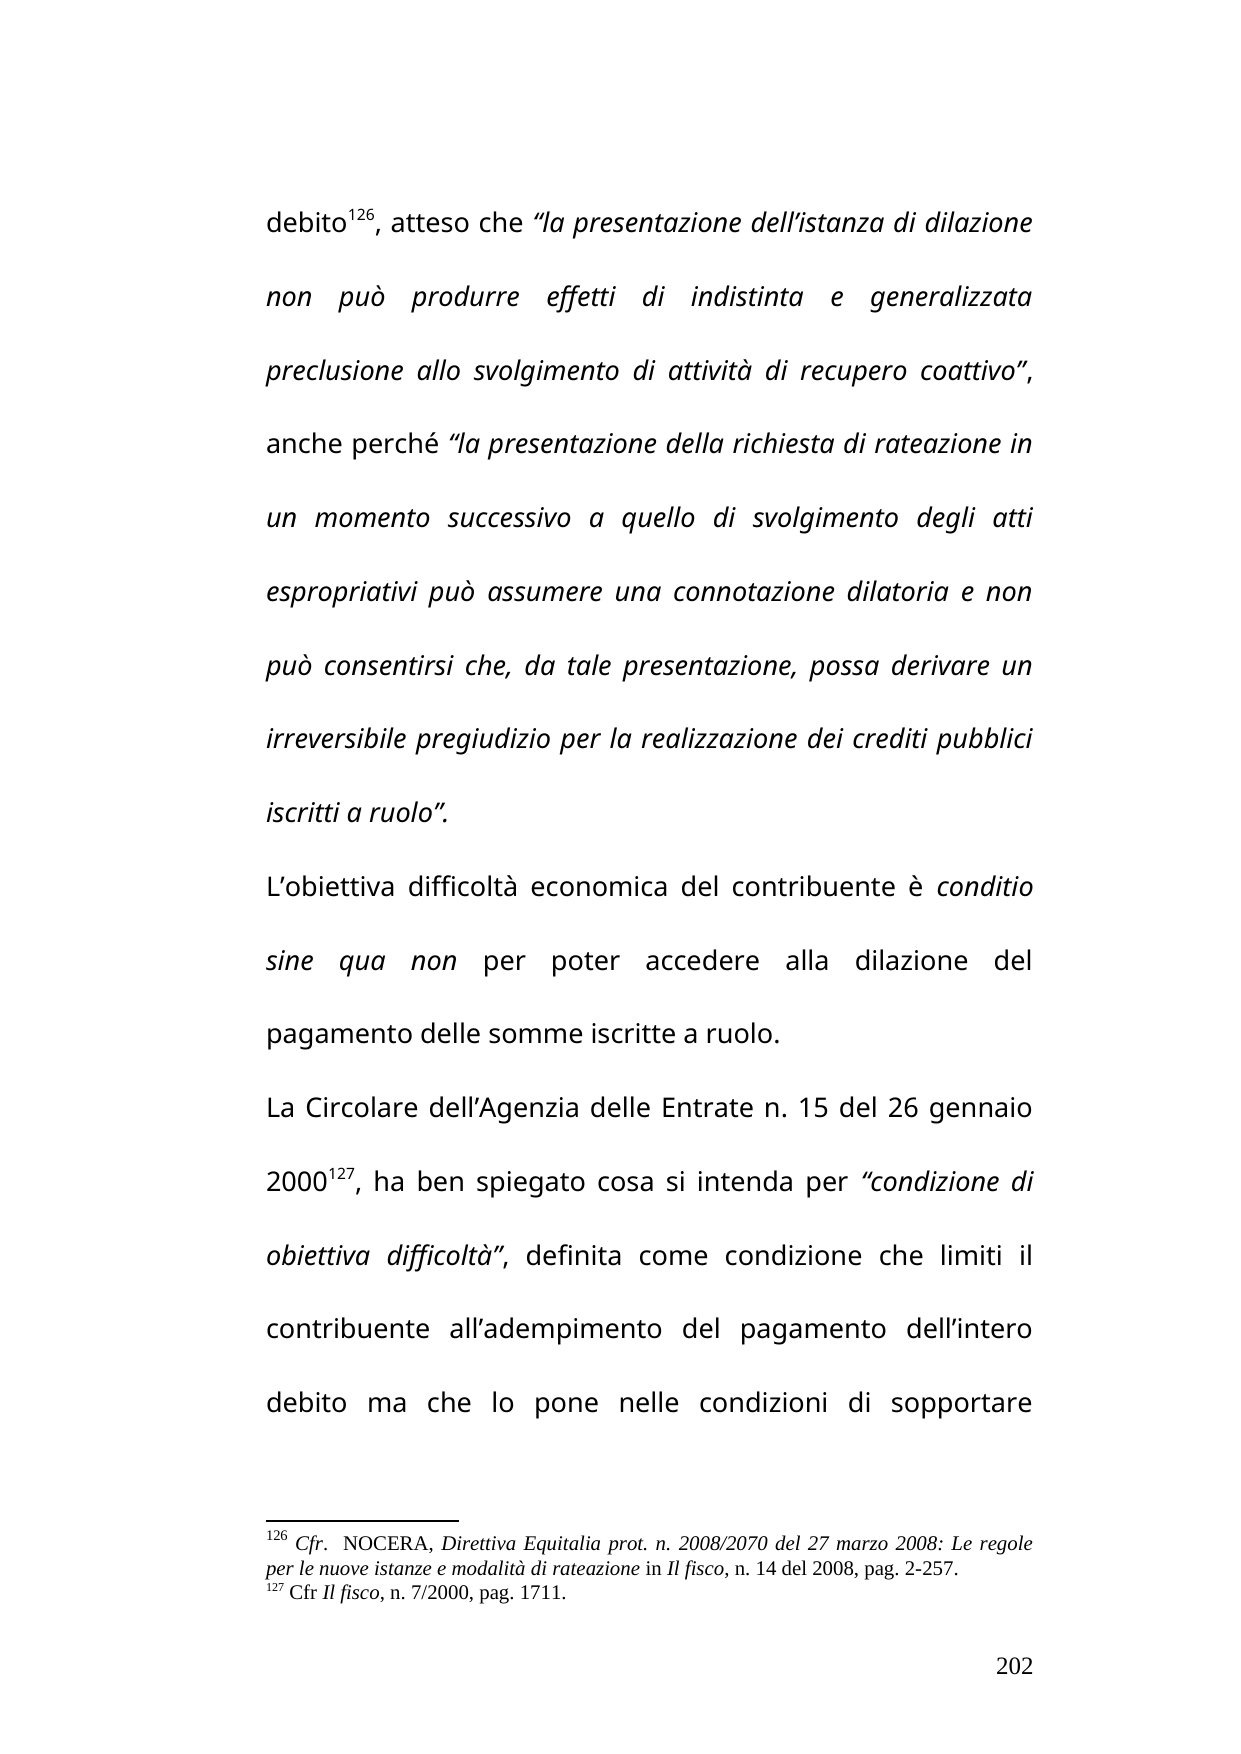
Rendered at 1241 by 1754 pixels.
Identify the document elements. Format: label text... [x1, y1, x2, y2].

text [266, 204, 1033, 831]
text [266, 1089, 1033, 1421]
text L’obiettiva difficoltà economica del contribuente è conditio sine qua non per poter accedere alla dilazione del pagamento delle somme iscritte a ruolo. [266, 867, 1033, 1052]
